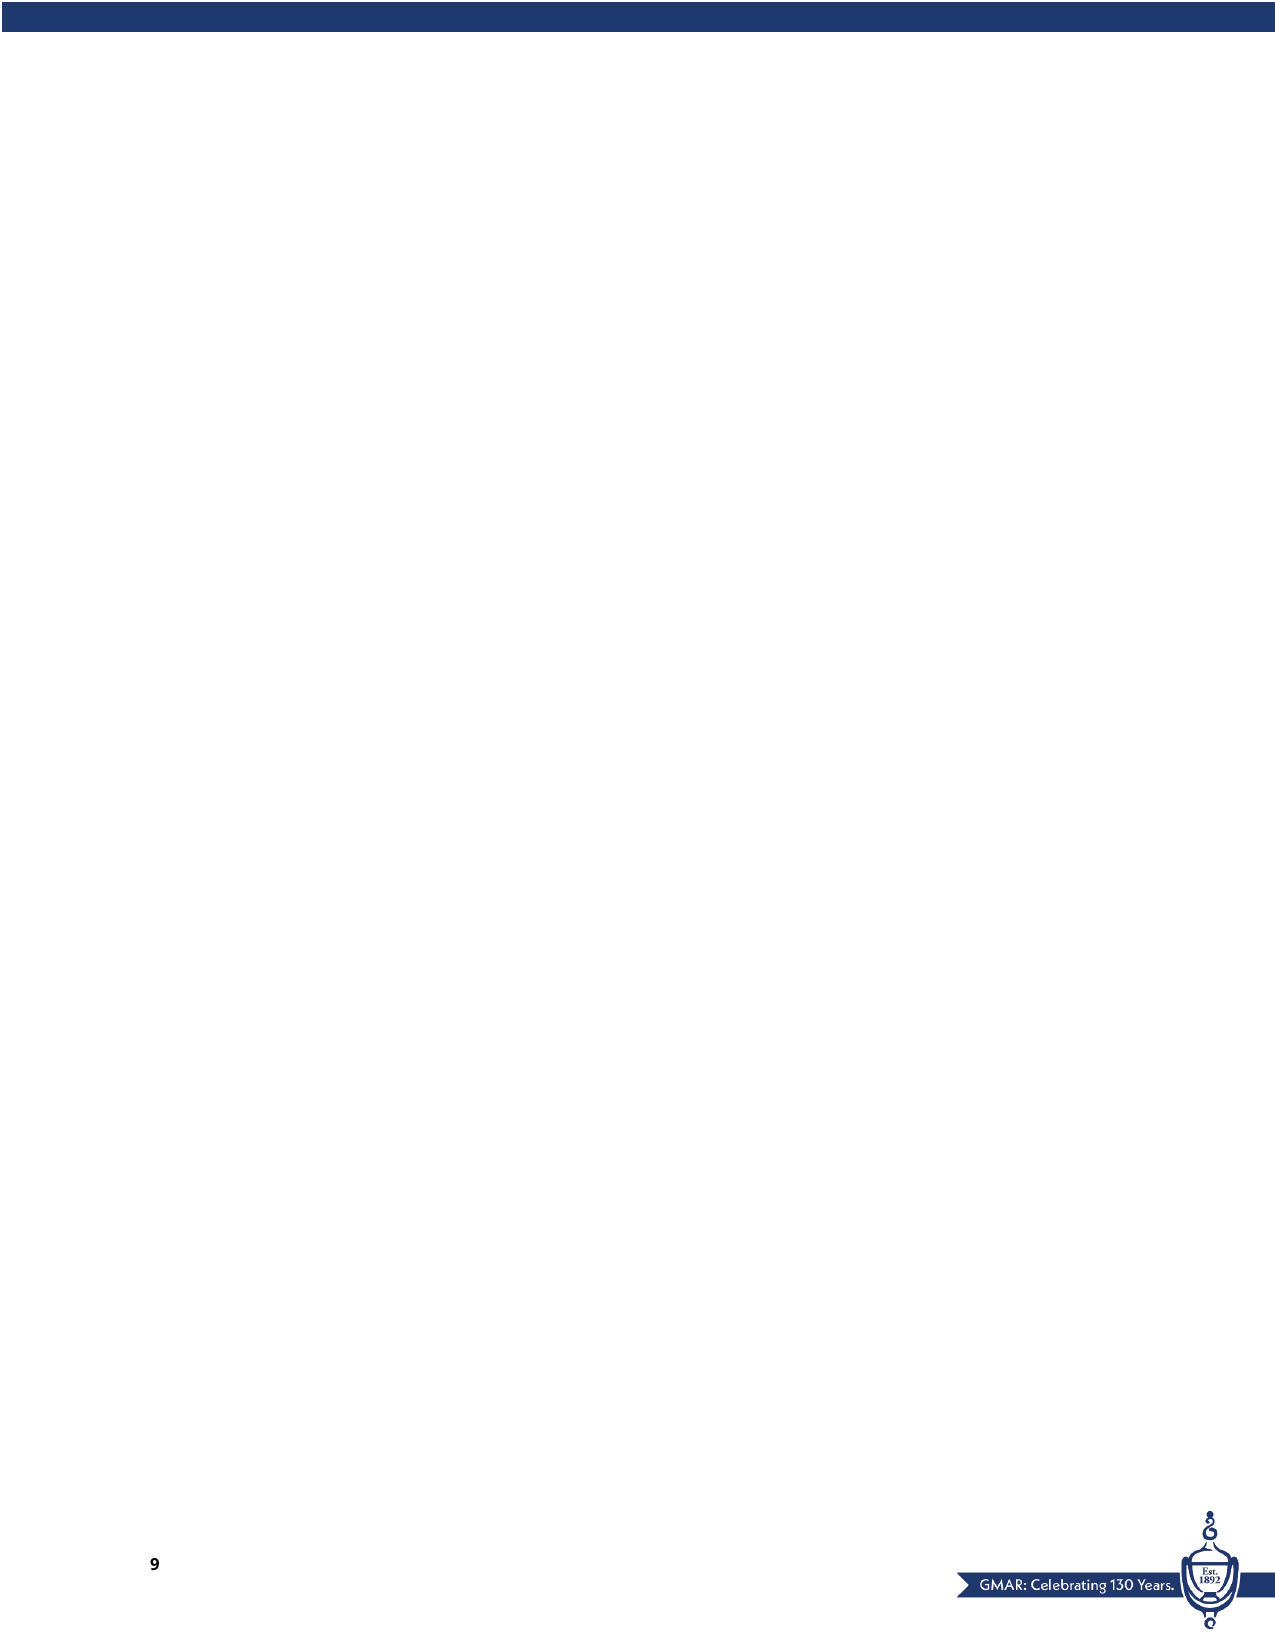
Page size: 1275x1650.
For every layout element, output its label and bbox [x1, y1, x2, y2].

picture [2, 2, 1275, 32]
picture [957, 1511, 1275, 1629]
